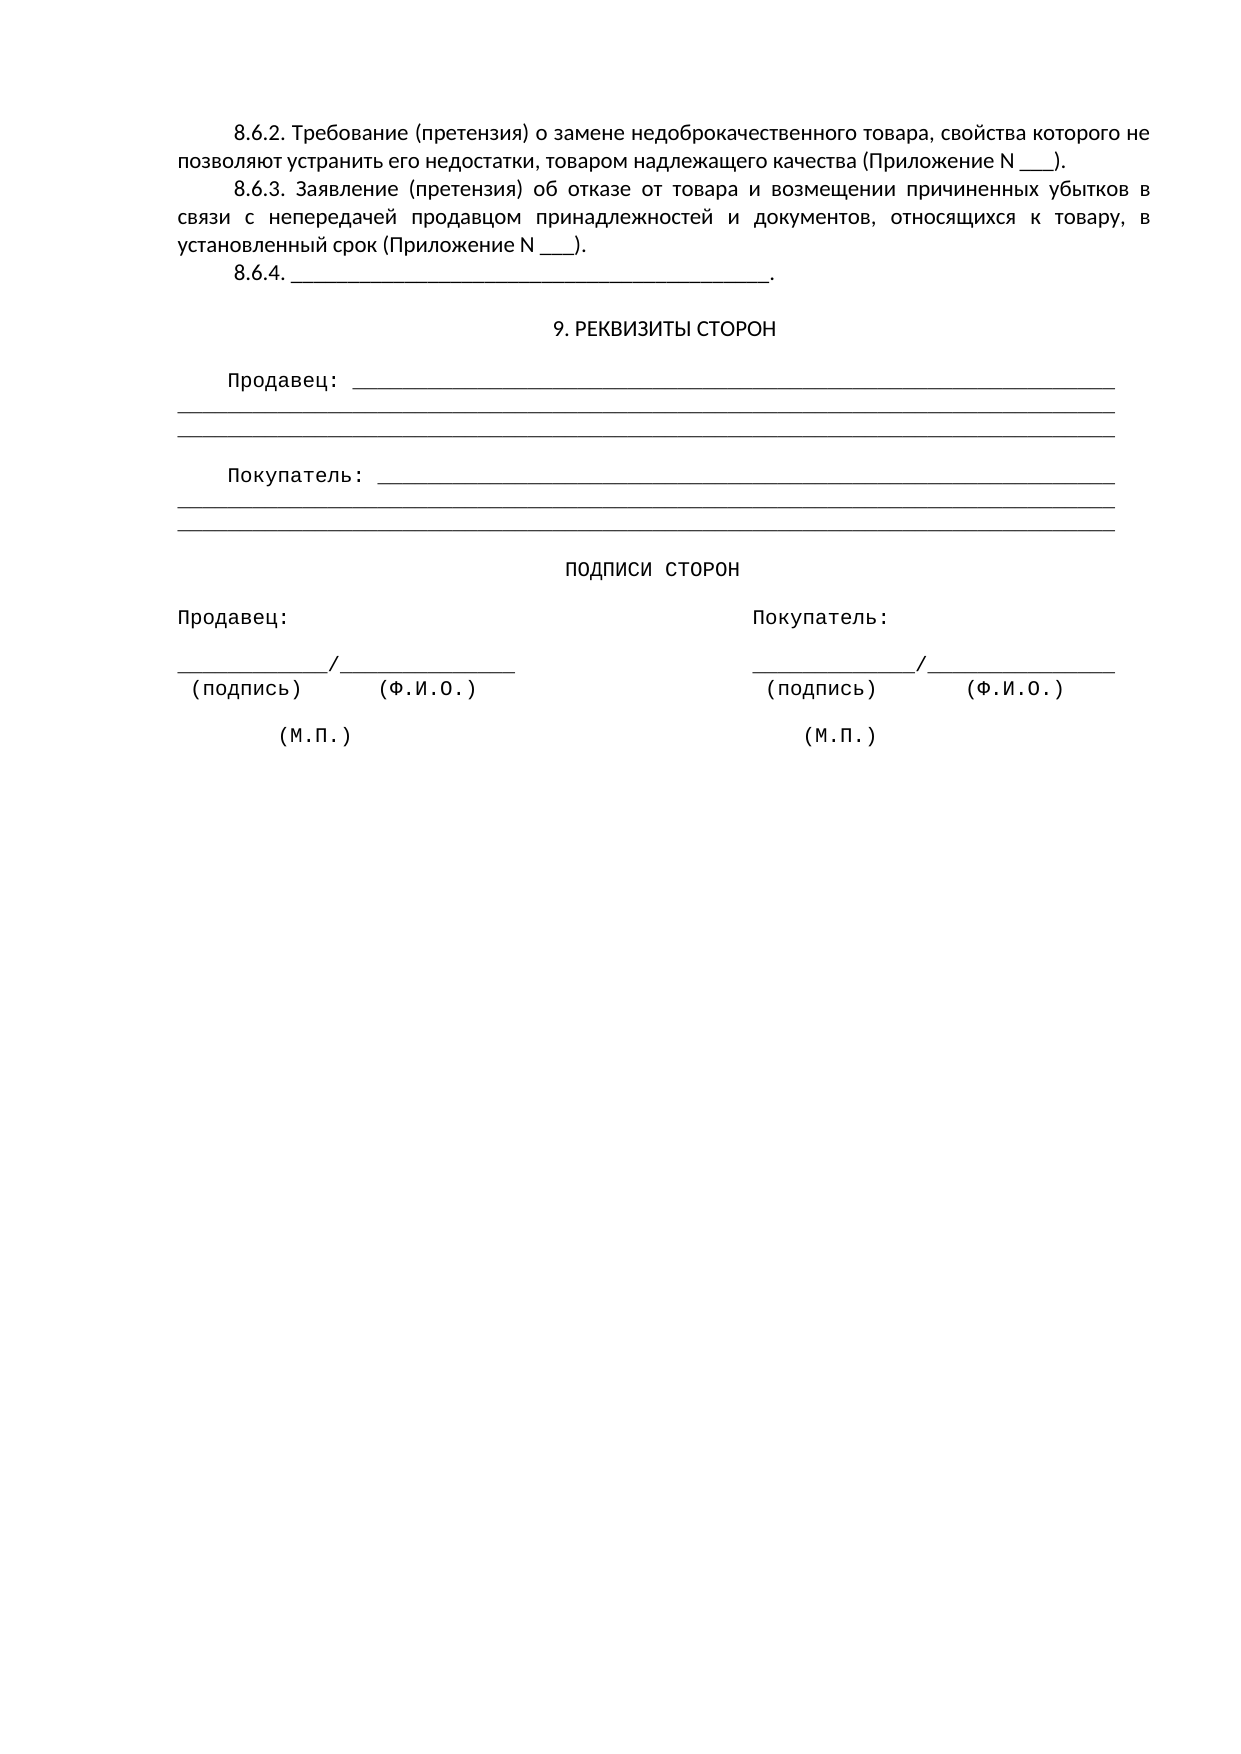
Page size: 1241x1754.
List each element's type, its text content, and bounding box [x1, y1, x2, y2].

text 8.6.2. Требование (претензия) о замене недоброкачественного товара, свойства которого не позволяют устранить его недостатки, товаром надлежащего качества (Приложение N ___). [177, 118, 1152, 174]
text 8.6.3. Заявление (претензия) об отказе от товара и возмещении причиненных убытков в связи с непередачей продавцом принадлежностей и документов, относящихся к товару, в установленный срок (Приложение N ___). [177, 174, 1152, 258]
text 9. РЕКВИЗИТЫ СТОРОН [177, 314, 1152, 342]
text 8.6.4. __________________________________________. [177, 258, 1152, 286]
text ____________/______________ _____________/_______________ [177, 654, 1152, 678]
text (подпись) (Ф.И.О.) (подпись) (Ф.И.О.) [177, 678, 1152, 701]
text ___________________________________________________________________________ [177, 488, 1152, 512]
text Продавец: _____________________________________________________________ [177, 370, 1152, 394]
text ___________________________________________________________________________ [177, 512, 1152, 536]
text Покупатель: ___________________________________________________________ [177, 465, 1152, 488]
text ПОДПИСИ СТОРОН [177, 559, 1152, 583]
text ___________________________________________________________________________ [177, 394, 1152, 418]
text ___________________________________________________________________________ [177, 418, 1152, 441]
text (М.П.) (М.П.) [177, 725, 1152, 749]
text Продавец: Покупатель: [177, 607, 1152, 630]
